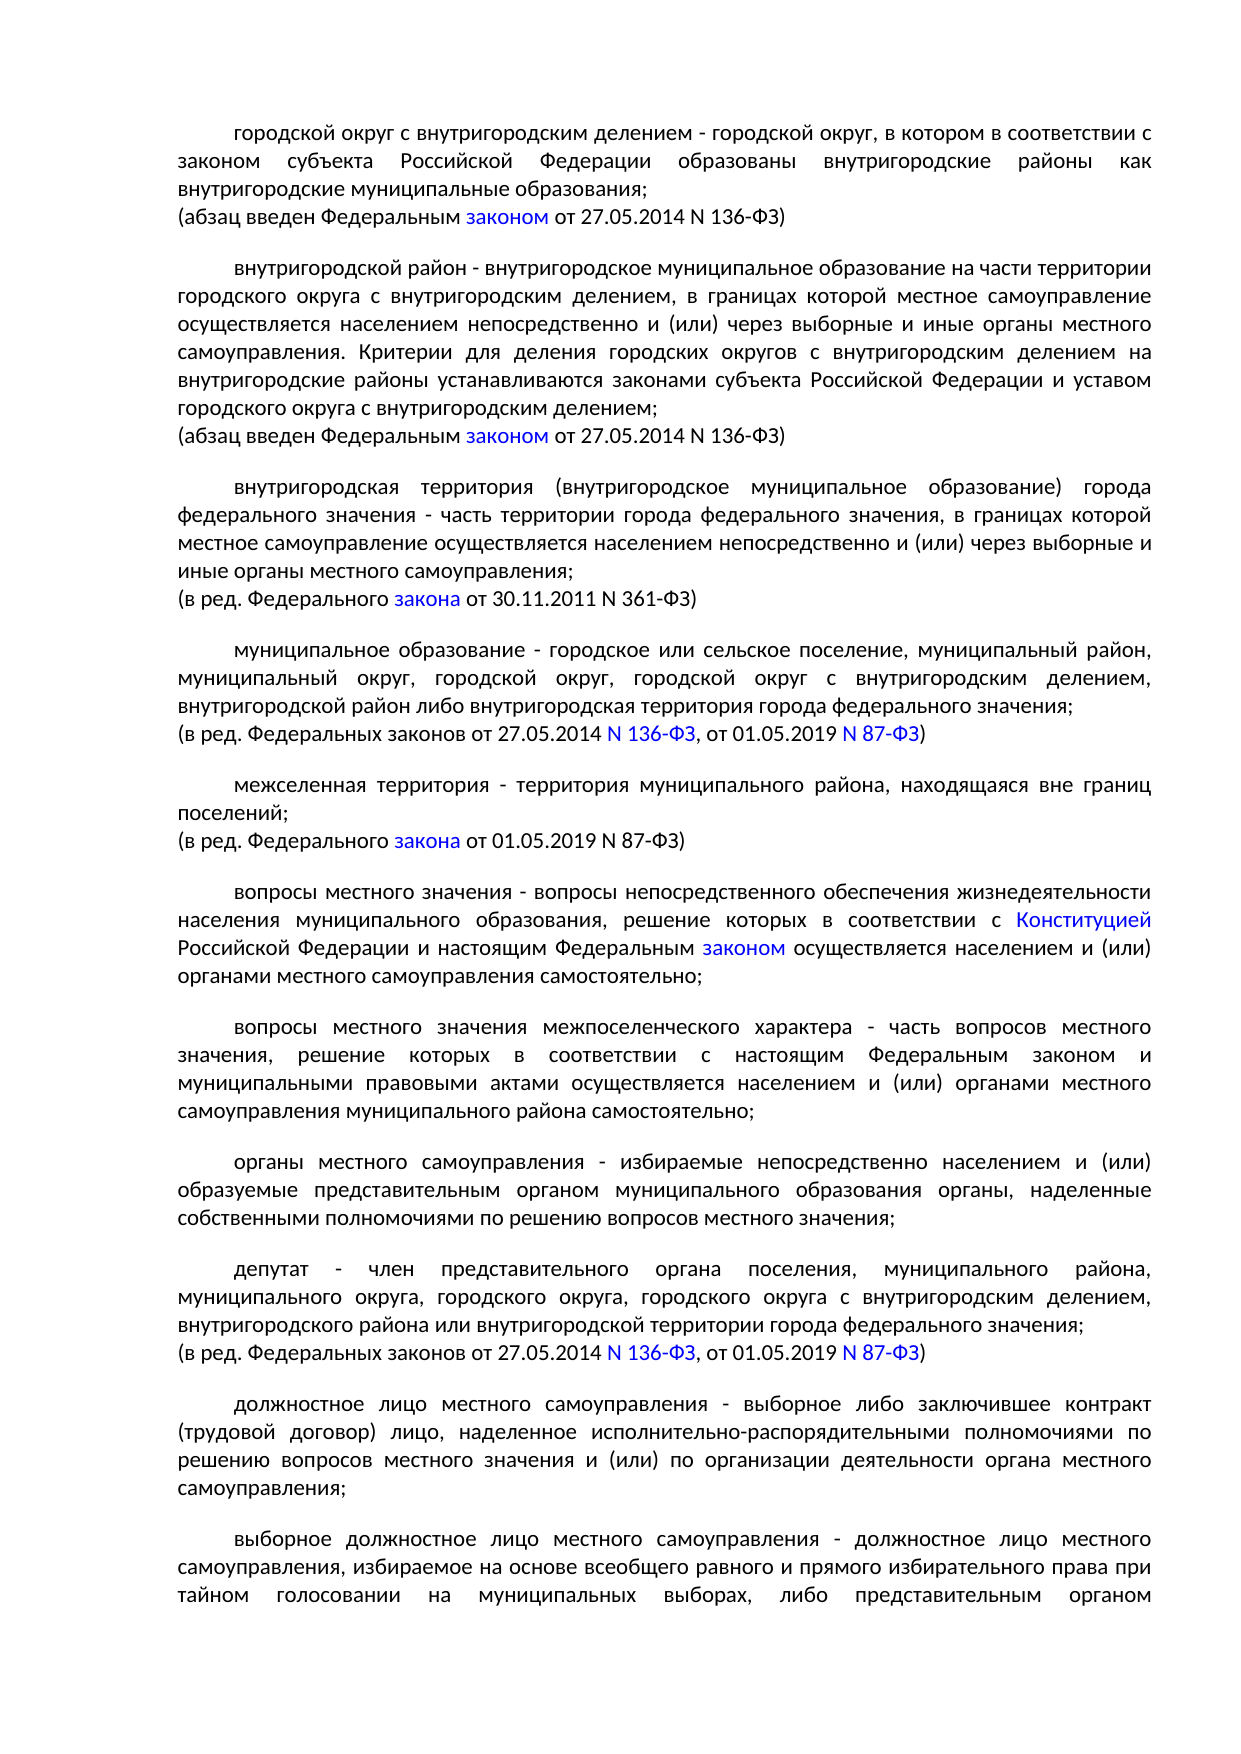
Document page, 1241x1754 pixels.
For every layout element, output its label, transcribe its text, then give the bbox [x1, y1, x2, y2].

text вопросы местного значения - вопросы непосредственного обеспечения жизнедеятельности населения муниципального образования, решение которых в соответствии с Конституцией Российской Федерации и настоящим Федеральным законом осуществляется населением и (или) органами местного самоуправления самостоятельно; [177, 877, 1152, 989]
text депутат - член представительного органа поселения, муниципального района, муниципального округа, городского округа, городского округа с внутригородским делением, внутригородского района или внутригородской территории города федерального значения; [177, 1254, 1152, 1338]
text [177, 1524, 1152, 1608]
text внутригородской район - внутригородское муниципальное образование на части территории городского округа с внутригородским делением, в границах которой местное самоуправление осуществляется населением непосредственно и (или) через выборные и иные органы местного самоуправления. Критерии для деления городских округов с внутригородским делением на внутригородские районы устанавливаются законами субъекта Российской Федерации и уставом городского округа с внутригородским делением; [177, 253, 1152, 421]
text (в ред. Федеральных законов от 27.05.2014 N 136-ФЗ, от 01.05.2019 N 87-ФЗ) [177, 719, 1152, 747]
text внутригородская территория (внутригородское муниципальное образование) города федерального значения - часть территории города федерального значения, в границах которой местное самоуправление осуществляется населением непосредственно и (или) через выборные и иные органы местного самоуправления; [177, 472, 1152, 584]
text (в ред. Федерального закона от 30.11.2011 N 361-ФЗ) [177, 584, 1152, 612]
text (абзац введен Федеральным законом от 27.05.2014 N 136-ФЗ) [177, 421, 1152, 449]
text межселенная территория - территория муниципального района, находящаяся вне границ поселений; [177, 770, 1152, 826]
text вопросы местного значения межпоселенческого характера - часть вопросов местного значения, решение которых в соответствии с настоящим Федеральным законом и муниципальными правовыми актами осуществляется населением и (или) органами местного самоуправления муниципального района самостоятельно; [177, 1012, 1152, 1124]
text муниципальное образование - городское или сельское поселение, муниципальный район, муниципальный округ, городской округ, городской округ с внутригородским делением, внутригородской район либо внутригородская территория города федерального значения; [177, 635, 1152, 719]
text должностное лицо местного самоуправления - выборное либо заключившее контракт (трудовой договор) лицо, наделенное исполнительно-распорядительными полномочиями по решению вопросов местного значения и (или) по организации деятельности органа местного самоуправления; [177, 1389, 1152, 1501]
text органы местного самоуправления - избираемые непосредственно населением и (или) образуемые представительным органом муниципального образования органы, наделенные собственными полномочиями по решению вопросов местного значения; [177, 1147, 1152, 1231]
text городской округ с внутригородским делением - городской округ, в котором в соответствии с законом субъекта Российской Федерации образованы внутригородские районы как внутригородские муниципальные образования; [177, 118, 1152, 202]
text (абзац введен Федеральным законом от 27.05.2014 N 136-ФЗ) [177, 202, 1152, 230]
text (в ред. Федерального закона от 01.05.2019 N 87-ФЗ) [177, 826, 1152, 854]
text (в ред. Федеральных законов от 27.05.2014 N 136-ФЗ, от 01.05.2019 N 87-ФЗ) [177, 1338, 1152, 1366]
